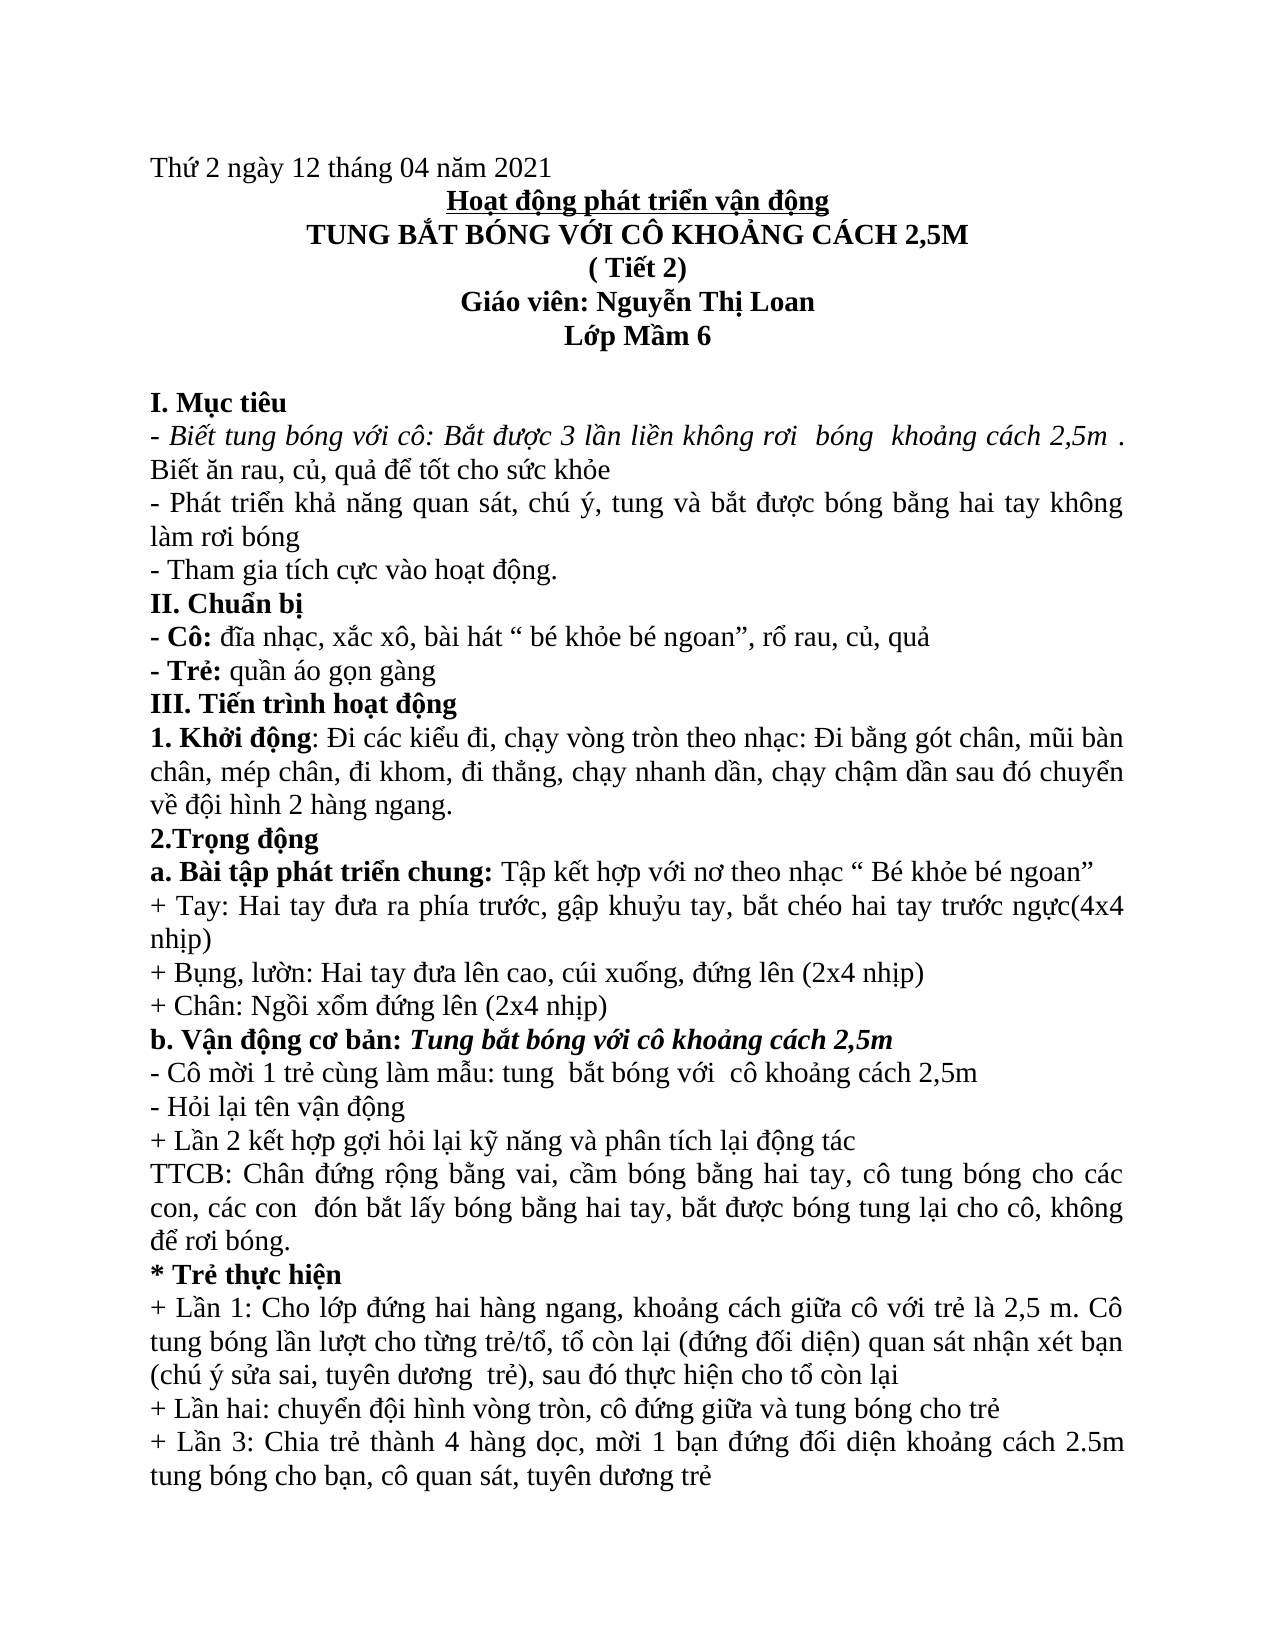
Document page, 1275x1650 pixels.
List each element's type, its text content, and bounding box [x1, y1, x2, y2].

text 1. Khởi động: Đi các kiểu đi, chạy vòng tròn theo nhạc: Đi bằng gót chân, mũi bàn chân, mép chân, đi khom, đi thẳng, chạy nhanh dần, chạy chậm dần sau đó chuyển về đội hình 2 hàng ngang. [150, 720, 1125, 821]
text - Hỏi lại tên vận động [150, 1089, 1125, 1123]
text - Cô: đĩa nhạc, xắc xô, bài hát “ bé khỏe bé ngoan”, rổ rau, củ, quả [150, 619, 1125, 653]
text TTCB: Chân đứng rộng bằng vai, cầm bóng bằng hai tay, cô tung bóng cho các con, các con đón bắt lấy bóng bằng hai tay, bắt được bóng tung lại cho cô, không để rơi bóng. [150, 1156, 1125, 1257]
text + Lần 2 kết hợp gợi hỏi lại kỹ năng và phân tích lại động tác [150, 1123, 1125, 1156]
text ( Tiết 2) [150, 251, 1125, 284]
text - Biết tung bóng với cô: Bắt được 3 lần liền không rơi bóng khoảng cách 2,5m . Biết ăn rau, củ, quả để tốt cho sức khỏe [150, 418, 1125, 485]
text - Phát triển khả năng quan sát, chú ý, tung và bắt được bóng bằng hai tay không làm rơi bóng [150, 485, 1125, 552]
text Thứ 2 ngày 12 tháng 04 năm 2021 [150, 150, 1125, 183]
text II. Chuẩn bị [150, 586, 1125, 619]
text + Chân: Ngồi xổm đứng lên (2x4 nhịp) [150, 988, 1125, 1022]
text + Bụng, lườn: Hai tay đưa lên cao, cúi xuống, đứng lên (2x4 nhịp) [150, 955, 1125, 988]
text Lớp Mầm 6 [150, 318, 1125, 351]
text Hoạt động phát triển vận động [150, 183, 1125, 217]
text III. Tiến trình hoạt động [150, 687, 1125, 720]
text 2.Trọng động [150, 821, 1125, 854]
text - Cô mời 1 trẻ cùng làm mẫu: tung bắt bóng với cô khoảng cách 2,5m [150, 1056, 1125, 1089]
text TUNG BẮT BÓNG VỚI CÔ KHOẢNG CÁCH 2,5M [150, 217, 1125, 251]
text - Tham gia tích cực vào hoạt động. [150, 552, 1125, 586]
text - Trẻ: quần áo gọn gàng [150, 653, 1125, 687]
text b. Vận động cơ bản: Tung bắt bóng với cô khoảng cách 2,5m [150, 1022, 1125, 1056]
text + Lần hai: chuyển đội hình vòng tròn, cô đứng giữa và tung bóng cho trẻ [150, 1391, 1125, 1424]
text + Tay: Hai tay đưa ra phía trước, gập khuỷu tay, bắt chéo hai tay trước ngực(4x4 nhịp) [150, 888, 1125, 955]
text * Trẻ thực hiện [150, 1257, 1125, 1290]
text a. Bài tập phát triển chung: Tập kết hợp với nơ theo nhạc “ Bé khỏe bé ngoan” [150, 854, 1125, 888]
text Giáo viên: Nguyễn Thị Loan [150, 284, 1125, 318]
text I. Mục tiêu [150, 385, 1125, 418]
text + Lần 3: Chia trẻ thành 4 hàng dọc, mời 1 bạn đứng đối diện khoảng cách 2.5m tung bóng cho bạn, cô quan sát, tuyên dương trẻ [150, 1424, 1125, 1492]
text + Lần 1: Cho lớp đứng hai hàng ngang, khoảng cách giữa cô với trẻ là 2,5 m. Cô tung bóng lần lượt cho từng trẻ/tổ, tổ còn lại (đứng đối diện) quan sát nhận xét bạn (chú ý sửa sai, tuyên dương trẻ), sau đó thực hiện cho tổ còn lại [150, 1290, 1125, 1391]
